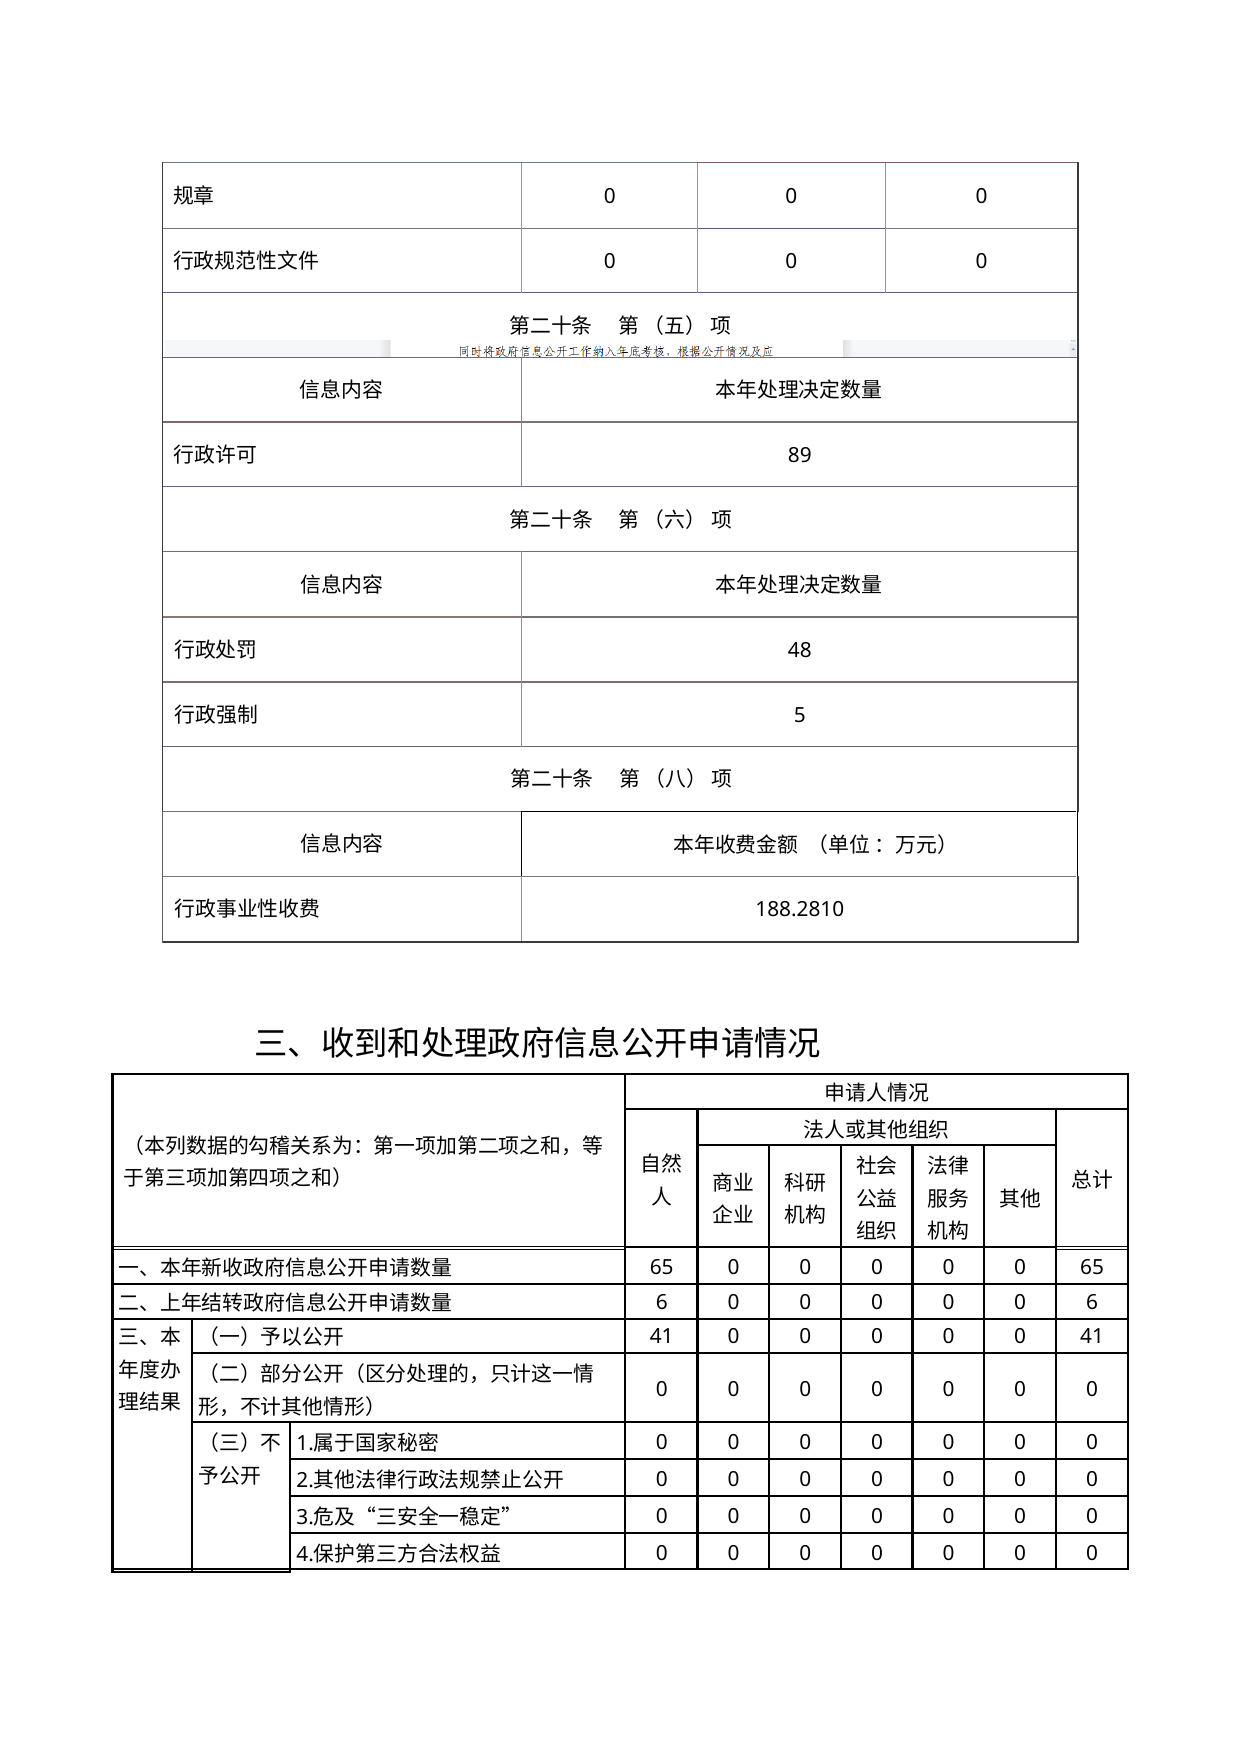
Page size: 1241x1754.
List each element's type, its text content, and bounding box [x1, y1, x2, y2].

table_cell 法人或其他组织 [699, 1110, 1055, 1144]
table_cell 行政处罚 [163, 618, 521, 681]
table_cell 0 [699, 1534, 768, 1568]
table_cell 自然人 [626, 1110, 696, 1246]
table_cell 0 [770, 1354, 840, 1421]
table_cell 4.保护第三方合法权益 [291, 1534, 624, 1568]
table_cell 0 [914, 1354, 983, 1421]
table_cell 行政强制 [163, 683, 521, 746]
table_cell 0 [886, 163, 1077, 227]
table_cell 0 [626, 1354, 696, 1421]
table_cell 行政规范性文件 [163, 229, 521, 292]
table_cell （三）不予公开 [193, 1423, 289, 1568]
table_cell 0 [914, 1320, 983, 1352]
table_cell 0 [842, 1497, 911, 1532]
table_cell 0 [699, 1354, 768, 1421]
table_cell 0 [842, 1285, 911, 1317]
table_cell 6 [626, 1285, 696, 1317]
table_header 申请人情况 [626, 1075, 1127, 1107]
picture [164, 340, 1077, 357]
table_cell 0 [1057, 1534, 1127, 1568]
table_cell 0 [985, 1248, 1055, 1283]
table_cell 社会公益组织 [842, 1146, 911, 1246]
table_cell 0 [985, 1497, 1055, 1532]
table_cell 本年收费金额 （单位 ：万元） [522, 811, 1077, 876]
table_cell 0 [985, 1320, 1055, 1352]
table_cell 0 [699, 1248, 768, 1283]
table_cell 0 [985, 1423, 1055, 1458]
table_cell 0 [770, 1285, 840, 1317]
table_cell 0 [522, 229, 697, 292]
table_cell 行政事业性收费 [163, 877, 521, 941]
table_cell 0 [699, 1460, 768, 1495]
table_cell 188.2810 [522, 876, 1077, 941]
table_cell 0 [914, 1423, 983, 1458]
table_cell 48 [522, 618, 1077, 681]
table_cell 0 [985, 1354, 1055, 1421]
table_cell 0 [842, 1460, 911, 1495]
table_cell 0 [985, 1285, 1055, 1317]
table_cell 0 [886, 229, 1077, 292]
table_cell 行政许可 [163, 423, 521, 486]
table_cell （二）部分公开（区分处理的，只计这一情形，不计其他情形） [193, 1354, 624, 1421]
table_cell 0 [770, 1534, 840, 1568]
table_cell 3.危及“三安全一稳定” [291, 1497, 624, 1532]
table_cell 本年处理决定数量 [522, 358, 1077, 421]
table_cell 0 [985, 1460, 1055, 1495]
table_cell 41 [626, 1320, 696, 1352]
table_cell 第二十条 第 （五） 项 [163, 293, 1077, 357]
table_cell 总计 [1057, 1110, 1127, 1246]
table_cell 1.属于国家秘密 [291, 1423, 624, 1458]
table_cell 信息内容 [163, 812, 521, 876]
table_cell 0 [1057, 1354, 1127, 1421]
text 三、收到和处理政府信息公开申请情况 [187, 1008, 1053, 1073]
table_cell 6 [1057, 1285, 1127, 1317]
table_cell 0 [626, 1423, 696, 1458]
table_cell 0 [914, 1534, 983, 1568]
table_cell 0 [985, 1534, 1055, 1568]
table_cell 0 [699, 1285, 768, 1317]
table_cell 0 [914, 1248, 983, 1283]
table_cell 0 [770, 1423, 840, 1458]
table_cell 二、上年结转政府信息公开申请数量 [114, 1285, 624, 1317]
table_cell 0 [842, 1320, 911, 1352]
table_cell 0 [1057, 1497, 1127, 1532]
table_cell 0 [699, 1497, 768, 1532]
table_cell 0 [626, 1534, 696, 1568]
table_cell （一）予以公开 [193, 1320, 624, 1352]
table_cell 三、本年度办理结果 [114, 1320, 191, 1568]
table_cell 0 [699, 1423, 768, 1458]
table_cell 本年处理决定数量 [522, 552, 1077, 616]
table_cell 规章 [163, 163, 521, 227]
table_cell 第二十条 第 （八） 项 [163, 747, 1077, 811]
table_cell 0 [842, 1248, 911, 1283]
table_cell 商业 企业 [699, 1146, 768, 1246]
table_cell 65 [1057, 1250, 1127, 1283]
table_header （本列数据的勾稽关系为：第一项加第二项之和，等于第三项加第四项之和） [114, 1075, 624, 1246]
table_cell 0 [698, 163, 885, 227]
table_cell 0 [770, 1320, 840, 1352]
table_cell 0 [699, 1320, 768, 1352]
table_cell 0 [914, 1497, 983, 1532]
table_cell 0 [842, 1423, 911, 1458]
table_cell 0 [770, 1497, 840, 1532]
table_cell 信息内容 [163, 552, 521, 616]
table_cell 89 [522, 423, 1077, 486]
table_cell 其他 [985, 1146, 1055, 1246]
table_cell 一、本年新收政府信息公开申请数量 [114, 1250, 624, 1283]
table_cell 0 [842, 1354, 911, 1421]
table_cell 0 [1057, 1460, 1127, 1495]
table_cell 法律服务机构 [914, 1146, 983, 1246]
table_cell 41 [1057, 1320, 1127, 1352]
table_cell 0 [698, 229, 885, 292]
table_cell 第二十条 第 （六） 项 [163, 487, 1077, 551]
table_cell 0 [522, 163, 697, 227]
table_cell 0 [626, 1497, 696, 1532]
table_cell 科研 机构 [770, 1146, 840, 1246]
table_cell 0 [914, 1285, 983, 1317]
table_cell 0 [1057, 1423, 1127, 1458]
table_cell 2.其他法律行政法规禁止公开 [291, 1460, 624, 1495]
table_cell 65 [626, 1248, 696, 1283]
table_cell 信息内容 [163, 358, 521, 421]
table_cell 5 [522, 683, 1077, 746]
table_cell 0 [770, 1248, 840, 1283]
table_cell 0 [842, 1534, 911, 1568]
table_cell 0 [626, 1460, 696, 1495]
table_cell 0 [770, 1460, 840, 1495]
table_cell 0 [914, 1460, 983, 1495]
